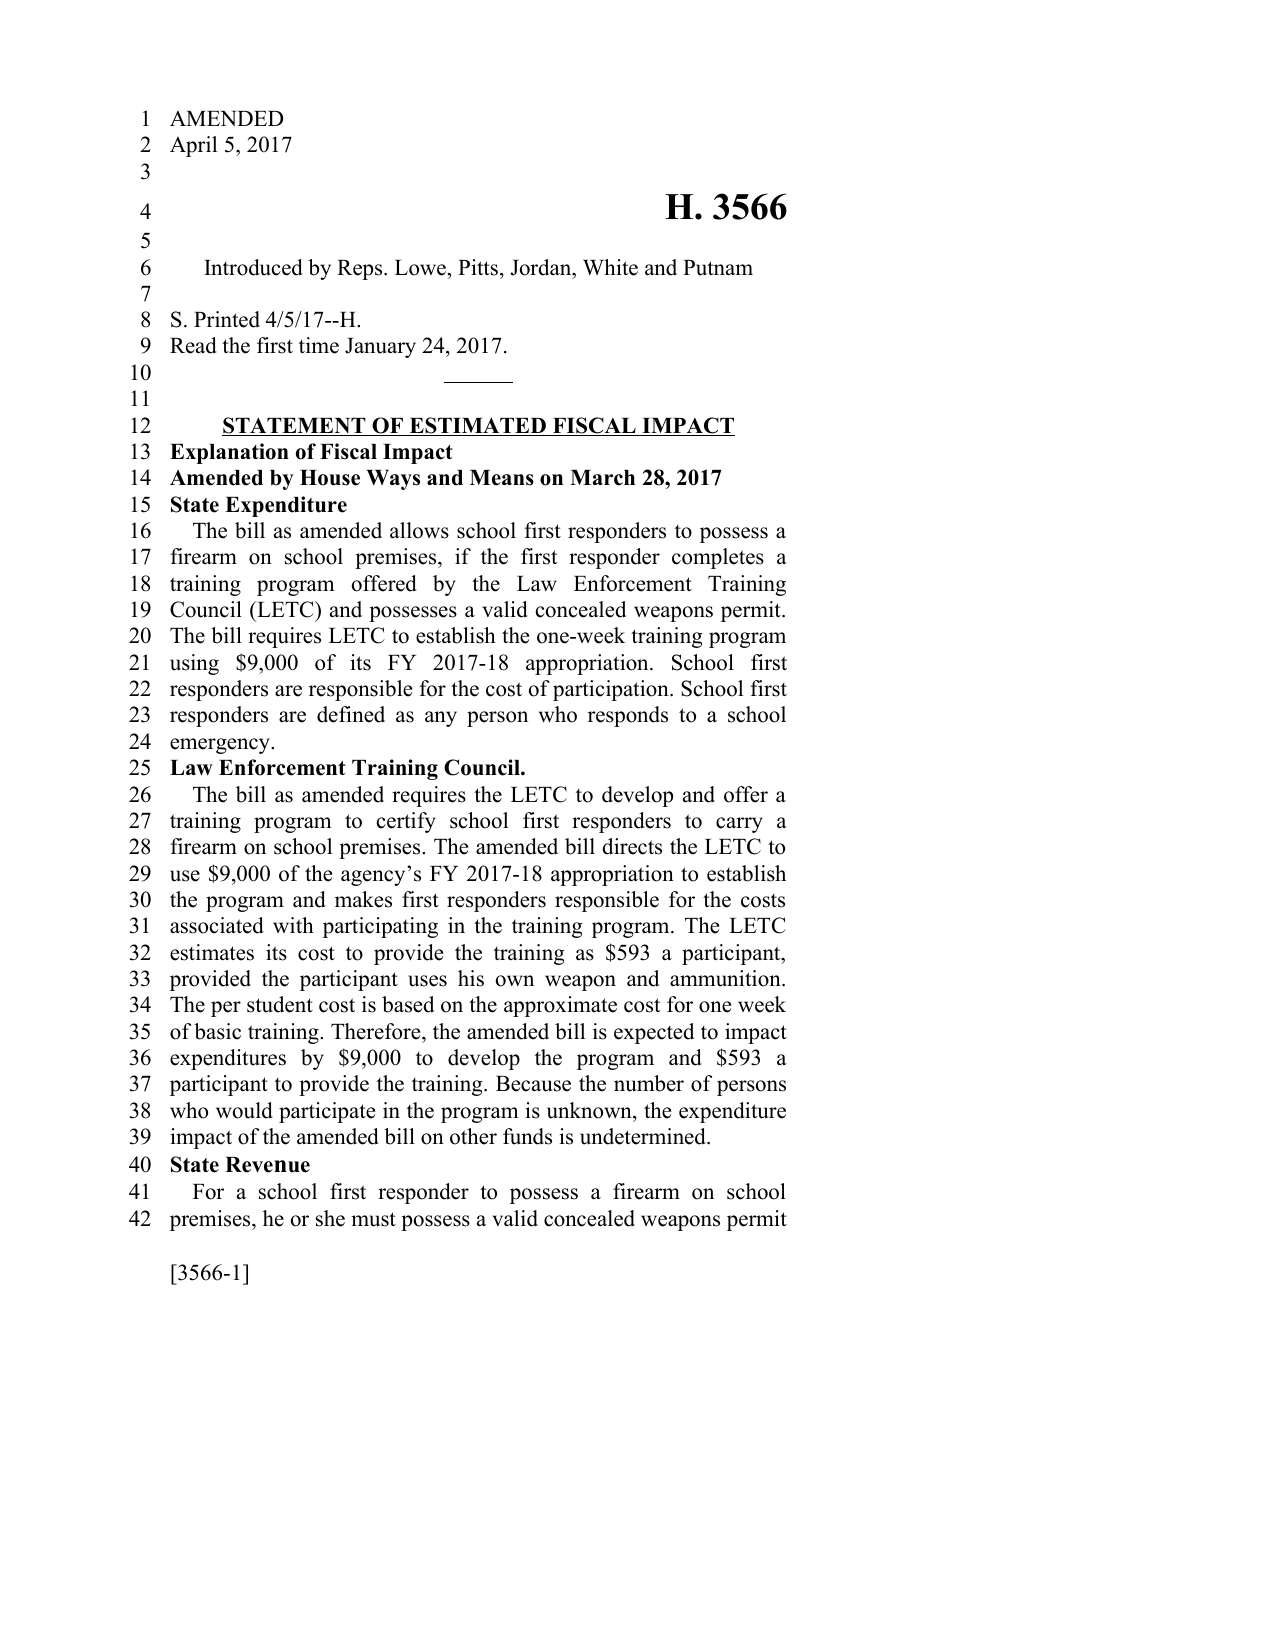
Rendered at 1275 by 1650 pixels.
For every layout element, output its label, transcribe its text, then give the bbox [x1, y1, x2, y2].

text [169, 1178, 787, 1231]
text State Expenditure [169, 491, 787, 517]
text H. 3566 [169, 184, 787, 227]
text STATEMENT OF ESTIMATED FISCAL IMPACT [169, 412, 787, 438]
text April 5, 2017 [169, 131, 787, 158]
text Explanation of Fiscal Impact [169, 438, 787, 464]
text Introduced by Reps. Lowe, Pitts, Jordan, White and Putnam [169, 253, 787, 280]
text Law Enforcement Training Council. [169, 754, 787, 781]
text State Revenue [169, 1149, 787, 1178]
text Read the first time January 24, 2017. [169, 333, 787, 359]
text The bill as amended allows school first responders to possess a firearm on school premises, if the first responder completes a training program offered by the Law Enforcement Training Council (LETC) and possesses a valid concealed weapons permit. The bill requires LETC to establish the one-week training program using $9,000 of its FY 2017-18 appropriation. School first responders are responsible for the cost of participation. School first responders are defined as any person who responds to a school emergency. [169, 517, 787, 754]
text The bill as amended requires the LETC to develop and offer a training program to certify school first responders to carry a firearm on school premises. The amended bill directs the LETC to use $9,000 of the agency’s FY 2017-18 appropriation to establish the program and makes first responders responsible for the costs associated with participating in the training program. The LETC estimates its cost to provide the training as $593 a participant, provided the participant uses his own weapon and ammunition. The per student cost is based on the approximate cost for one week of basic training. Therefore, the amended bill is expected to impact expenditures by $9,000 to develop the program and $593 a participant to provide the training. Because the number of persons who would participate in the program is unknown, the expenditure impact of the amended bill on other funds is undetermined. [169, 781, 787, 1149]
text AMENDED [169, 105, 787, 131]
text S. Printed 4/5/17--H. [169, 306, 787, 333]
